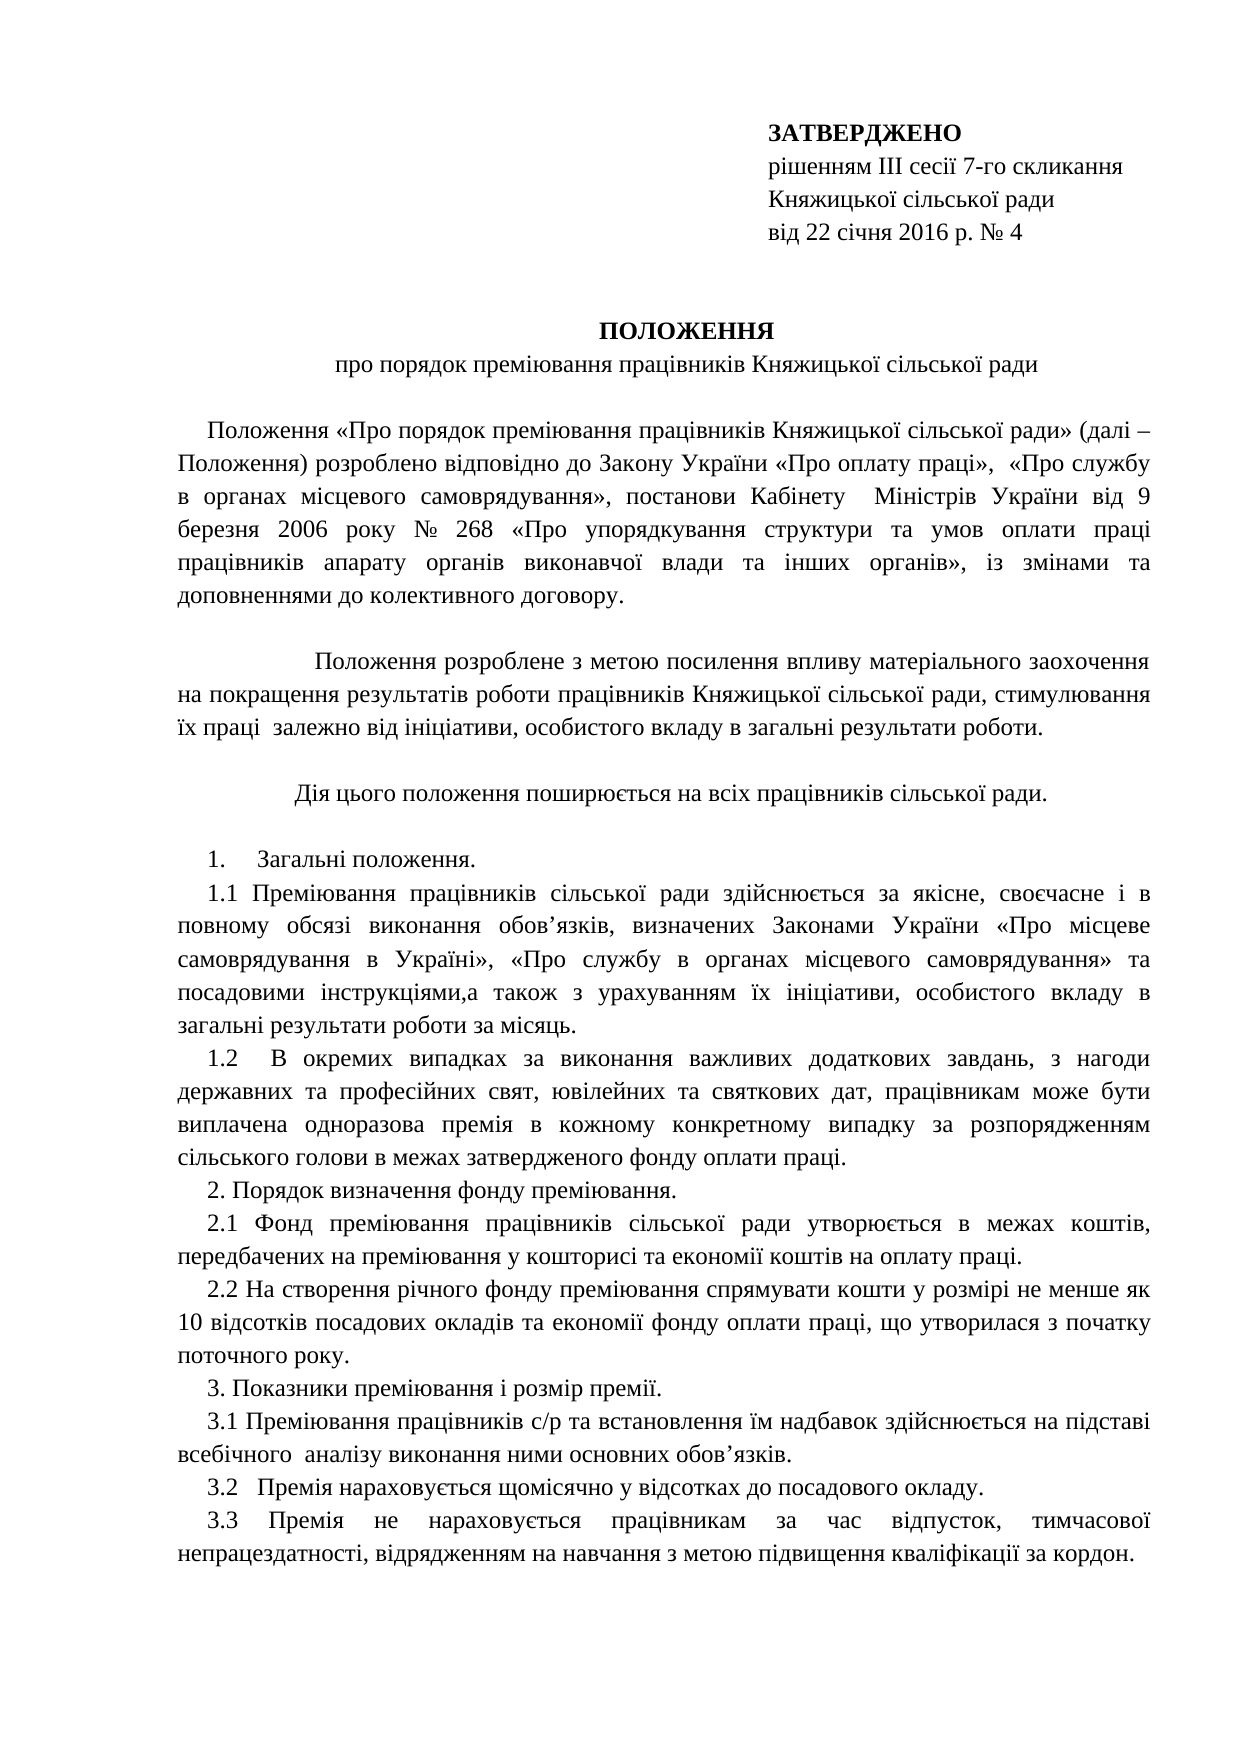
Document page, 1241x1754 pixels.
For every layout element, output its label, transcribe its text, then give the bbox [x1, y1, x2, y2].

text 2. Порядок визначення фонду преміювання. [177, 1175, 1152, 1203]
text 3.2 Премія нараховується щомісячно у відсотках до посадового окладу. [177, 1472, 1152, 1501]
text 3.3 Премія не нараховується працівникам за час відпусток, тимчасової непрацездатності, відрядженням на навчання з метою підвищення кваліфікації за кордон. [177, 1505, 1152, 1567]
text 1.2 В окремих випадках за виконання важливих додаткових завдань, з нагоди державних та професійних свят, ювілейних та святкових дат, працівникам може бути виплачена одноразова премія в кожному конкретному випадку за розпорядженням сільського голови в межах затвердженого фонду оплати праці. [177, 1043, 1152, 1171]
text від 22 січня 2016 р. № 4 [177, 217, 1152, 246]
text Положення «Про порядок преміювання працівників Княжицької сільської ради» (далі – Положення) розроблено відповідно до Закону України «Про оплату праці», «Про службу в органах місцевого самоврядування», постанови Кабінету Міністрів України від 9 березня 2006 року № 268 «Про упорядкування структури та умов оплати праці працівників апарату органів виконавчої влади та інших органів», із змінами та доповненнями до колективного договору. [177, 415, 1152, 609]
text про порядок преміювання працівників Княжицької сільської ради [177, 349, 1152, 378]
text Княжицької сільської ради [177, 184, 1152, 213]
text рішенням ІІІ сесії 7-го скликання [177, 151, 1152, 180]
text 1. Загальні положення. [177, 844, 1152, 873]
text 1.1 Преміювання працівників сільської ради здійснюється за якісне, своєчасне і в повному обсязі виконання обов’язків, визначених Законами України «Про місцеве самоврядування в Україні», «Про службу в органах місцевого самоврядування» та посадовими інструкціями,а також з урахуванням їх ініціативи, особистого вкладу в загальні результати роботи за місяць. [177, 878, 1152, 1038]
text Положення розроблене з метою посилення впливу матеріального заохочення на покращення результатів роботи працівників Княжицької сільської ради, стимулювання їх праці залежно від ініціативи, особистого вкладу в загальні результати роботи. [177, 646, 1152, 741]
text 3.1 Преміювання працівників с/р та встановлення їм надбавок здійснюється на підставі всебічного аналізу виконання ними основних обов’язків. [177, 1406, 1152, 1468]
text 2.1 Фонд преміювання працівників сільської ради утворюється в межах коштів, передбачених на преміювання у кошторисі та економії коштів на оплату праці. [177, 1208, 1152, 1269]
text Дія цього положення поширюється на всіх працівників сільської ради. [177, 778, 1152, 807]
text 2.2 На створення річного фонду преміювання спрямувати кошти у розмірі не менше як 10 відсотків посадових окладів та економії фонду оплати праці, що утворилася з початку поточного року. [177, 1274, 1152, 1369]
text ЗАТВЕРДЖЕНО [177, 118, 1152, 147]
text ПОЛОЖЕННЯ [177, 316, 1152, 345]
text 3. Показники преміювання і розмір премії. [177, 1373, 1152, 1402]
